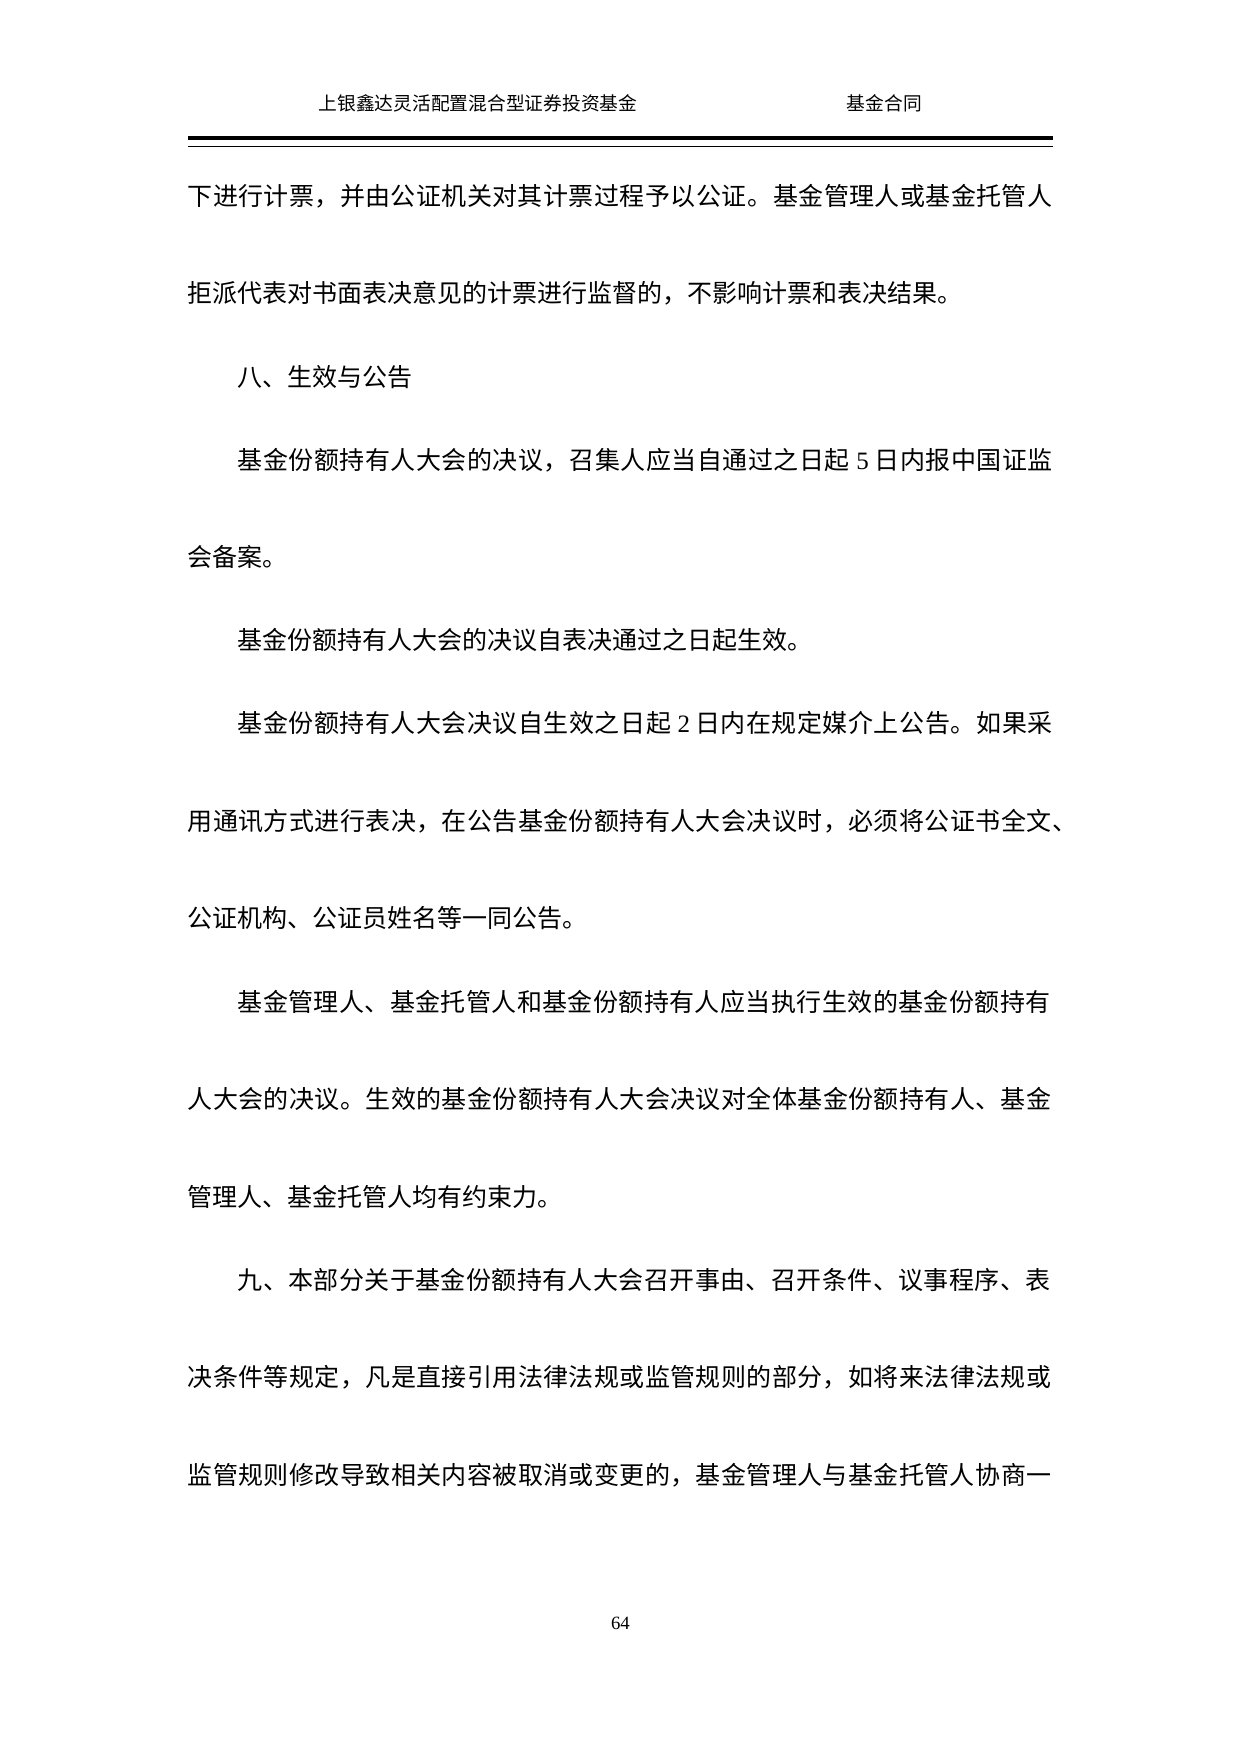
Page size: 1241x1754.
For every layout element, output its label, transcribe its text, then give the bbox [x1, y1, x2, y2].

text 基金份额持有人大会决议自生效之日起2日内在规定媒介上公告。如果采用通讯方式进行表决，在公告基金份额持有人大会决议时，必须将公证书全文、公证机构、公证员姓名等一同公告。 [187, 689, 1053, 949]
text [187, 162, 1053, 324]
text 基金份额持有人大会的决议，召集人应当自通过之日起5日内报中国证监会备案。 [187, 426, 1053, 588]
text 基金管理人、基金托管人和基金份额持有人应当执行生效的基金份额持有人大会的决议。生效的基金份额持有人大会决议对全体基金份额持有人、基金管理人、基金托管人均有约束力。 [187, 968, 1053, 1228]
text 基金份额持有人大会的决议自表决通过之日起生效。 [187, 606, 1053, 671]
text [187, 1246, 1053, 1506]
text 八、生效与公告 [187, 343, 1053, 408]
